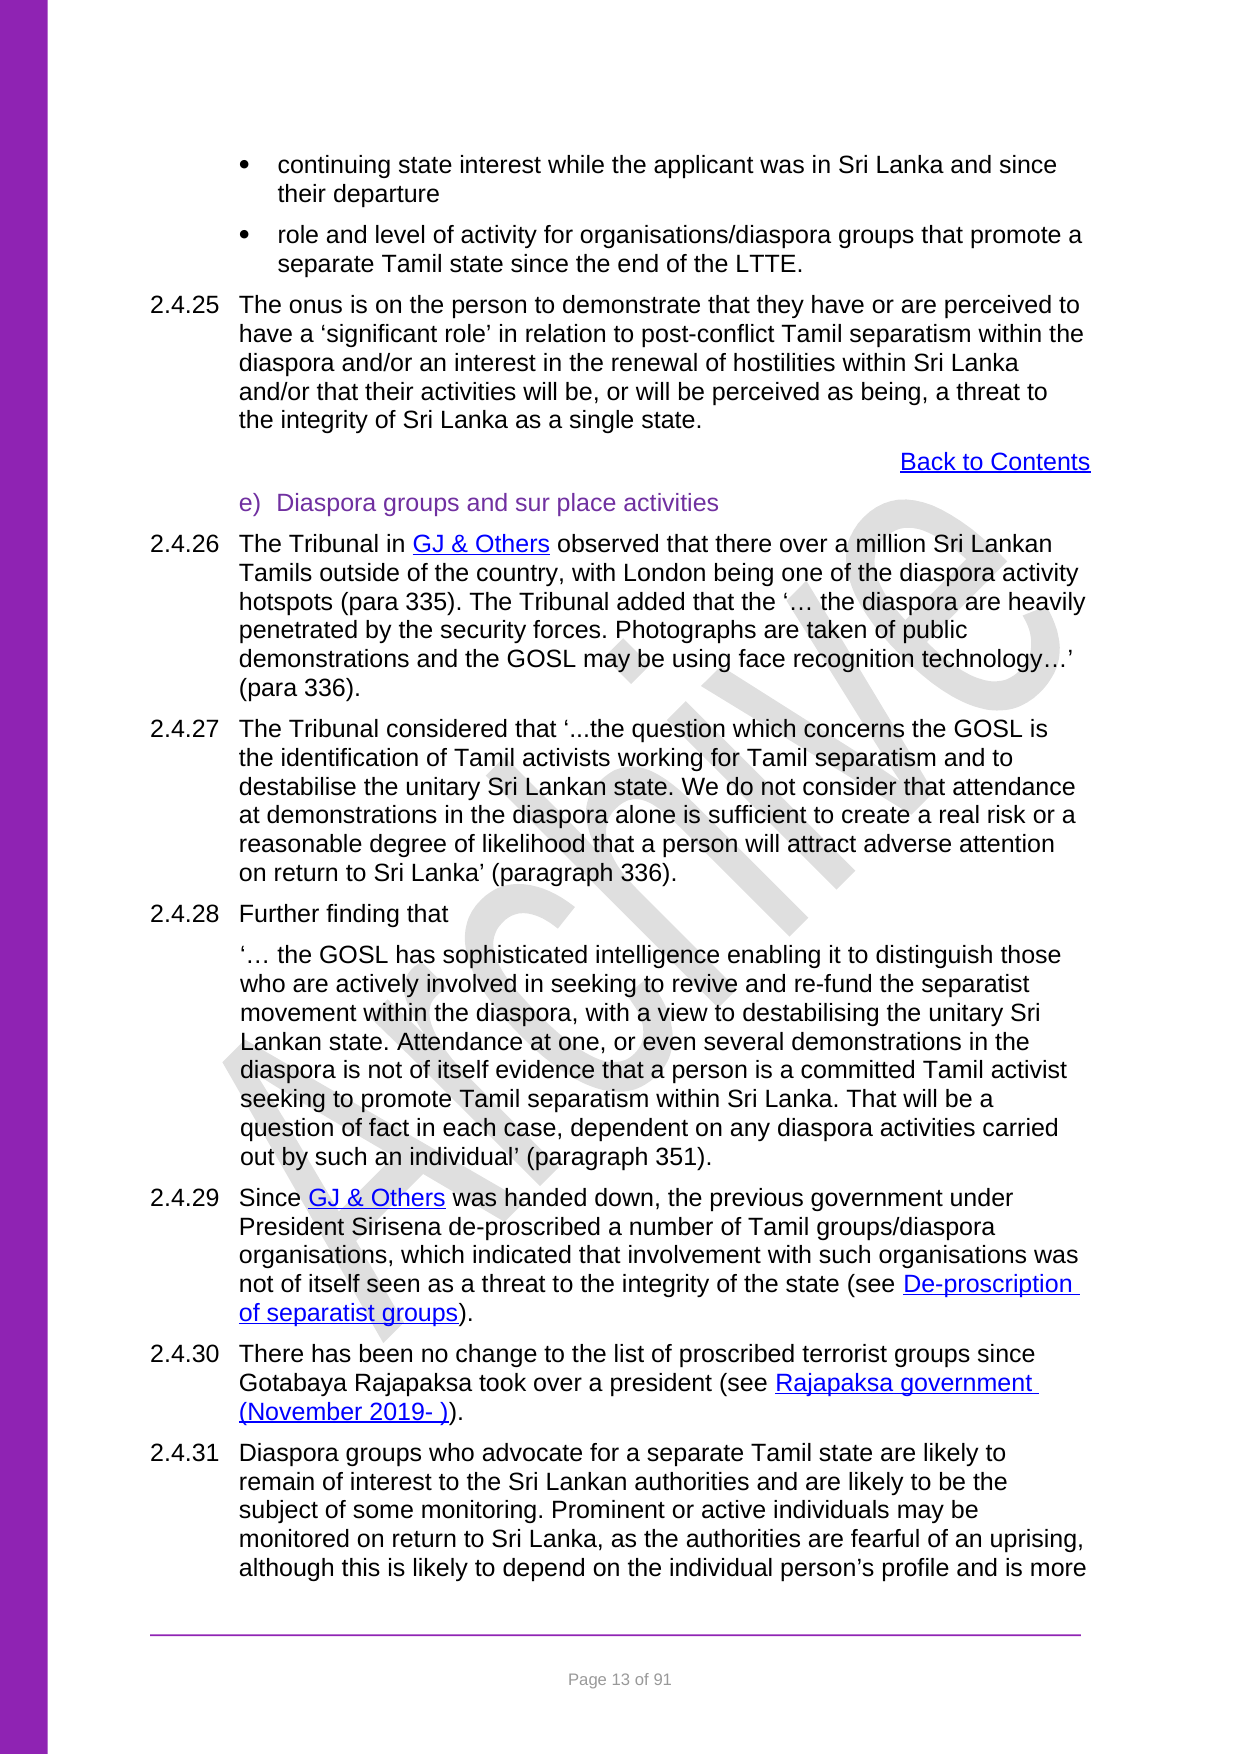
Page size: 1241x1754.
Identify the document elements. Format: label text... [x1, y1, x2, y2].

subtitle Diaspora groups and sur place activities [239, 488, 1090, 516]
list Further finding that [150, 899, 1090, 928]
list ‘… the GOSL has sophisticated intelligence enabling it to distinguish those who are actively involved in seeking to revive and re-fund the separatist movement within the diaspora, with a view to destabilising the unitary Sri Lankan state. Attendance at one, or even several demonstrations in the diaspora is not of itself evidence that a person is a committed Tamil activist seeking to promote Tamil separatism within Sri Lanka. That will be a question of fact in each case, dependent on any diaspora activities carried out by such an individual’ (paragraph 351). [240, 940, 1090, 1170]
list The Tribunal in GJ & Others observed that there over a million Sri Lankan Tamils outside of the country, with London being one of the diaspora activity hotspots (para 335). The Tribunal added that the ‘… the diaspora are heavily penetrated by the security forces. Photographs are taken of public demonstrations and the GOSL may be using face recognition technology…’ (para 336). [150, 529, 1090, 701]
list role and level of activity for organisations/diaspora groups that promote a separate Tamil state since the end of the LTTE. [240, 220, 1090, 278]
list There has been no change to the list of proscribed terrorist groups since Gotabaya Rajapaksa took over a president (see Rajapaksa government (November 2019- )). [150, 1339, 1090, 1425]
list continuing state interest while the applicant was in Sri Lanka and since their departure [240, 150, 1090, 208]
list Since GJ & Others was handed down, the previous government under President Sirisena de-proscribed a number of Tamil groups/diaspora organisations, which indicated that involvement with such organisations was not of itself seen as a threat to the integrity of the state (see De-proscription of separatist groups). [150, 1183, 1090, 1326]
list The onus is on the person to demonstrate that they have or are perceived to have a ‘significant role’ in relation to post-conflict Tamil separatism within the diaspora and/or an interest in the renewal of hostilities within Sri Lanka and/or that their activities will be, or will be perceived as being, a threat to the integrity of Sri Lanka as a single state. [150, 290, 1090, 434]
list The Tribunal considered that ‘...the question which concerns the GOSL is the identification of Tamil activists working for Tamil separatism and to destabilise the unitary Sri Lankan state. We do not consider that attendance at demonstrations in the diaspora alone is sufficient to create a real risk or a reasonable degree of likelihood that a person will attract adverse attention on return to Sri Lanka’ (paragraph 336). [150, 714, 1090, 886]
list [150, 1438, 1090, 1581]
text Back to Contents [150, 446, 1090, 475]
